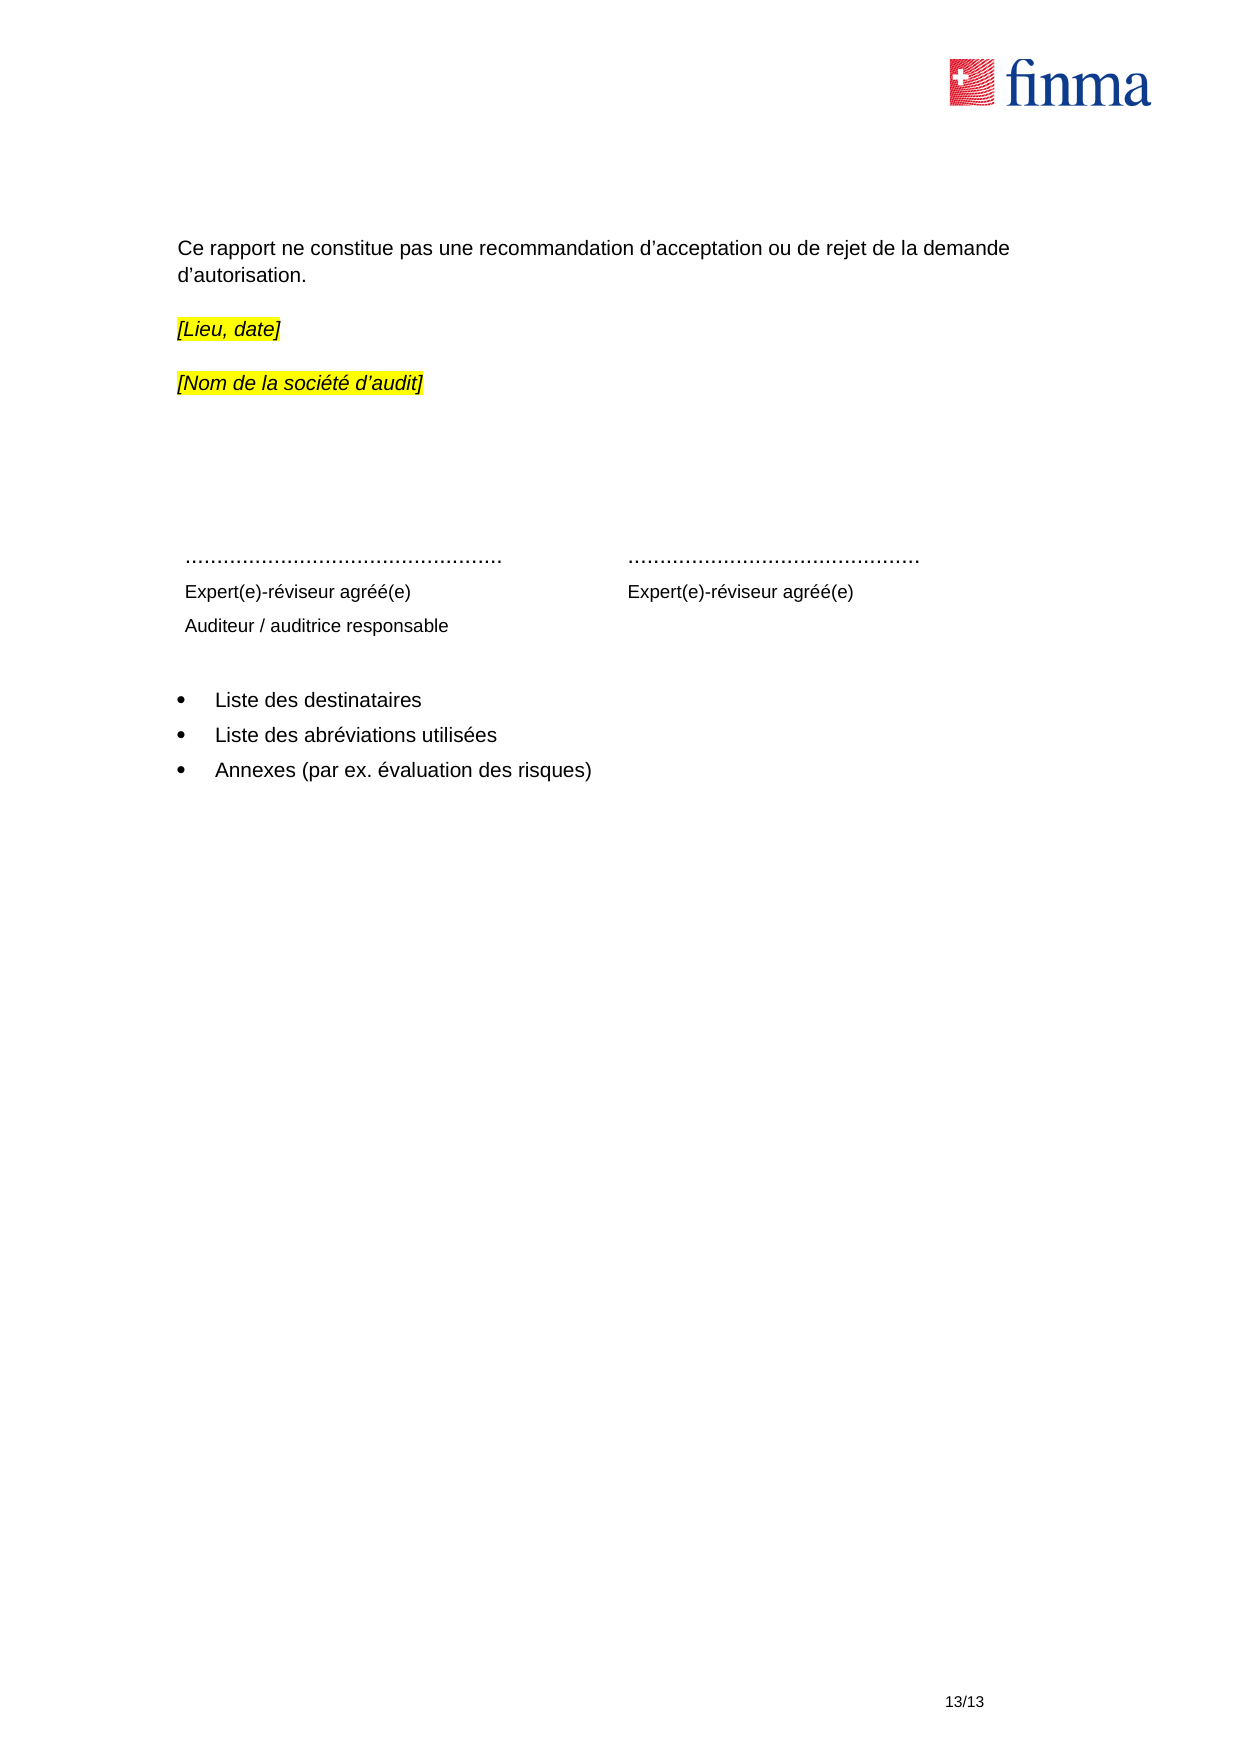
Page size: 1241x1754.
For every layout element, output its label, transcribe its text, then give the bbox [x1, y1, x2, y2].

text Ce rapport ne constitue pas une recommandation d’acceptation ou de rejet de la demande d’autorisation. [177, 233, 1122, 287]
list Liste des destinataires [177, 684, 1122, 712]
list Annexes (par ex. évaluation des risques) [177, 755, 1122, 782]
table_header .............................................. Expert(e)-réviseur agréé(e) [620, 542, 1174, 637]
picture [949, 59, 1152, 106]
text [Lieu, date] [177, 314, 1122, 341]
text [Nom de la société d’audit] [177, 368, 1122, 395]
list Liste des abréviations utilisées [177, 720, 1122, 747]
table_header .................................................. Expert(e)-réviseur agréé(e) Auditeur / auditrice responsable [177, 542, 620, 637]
